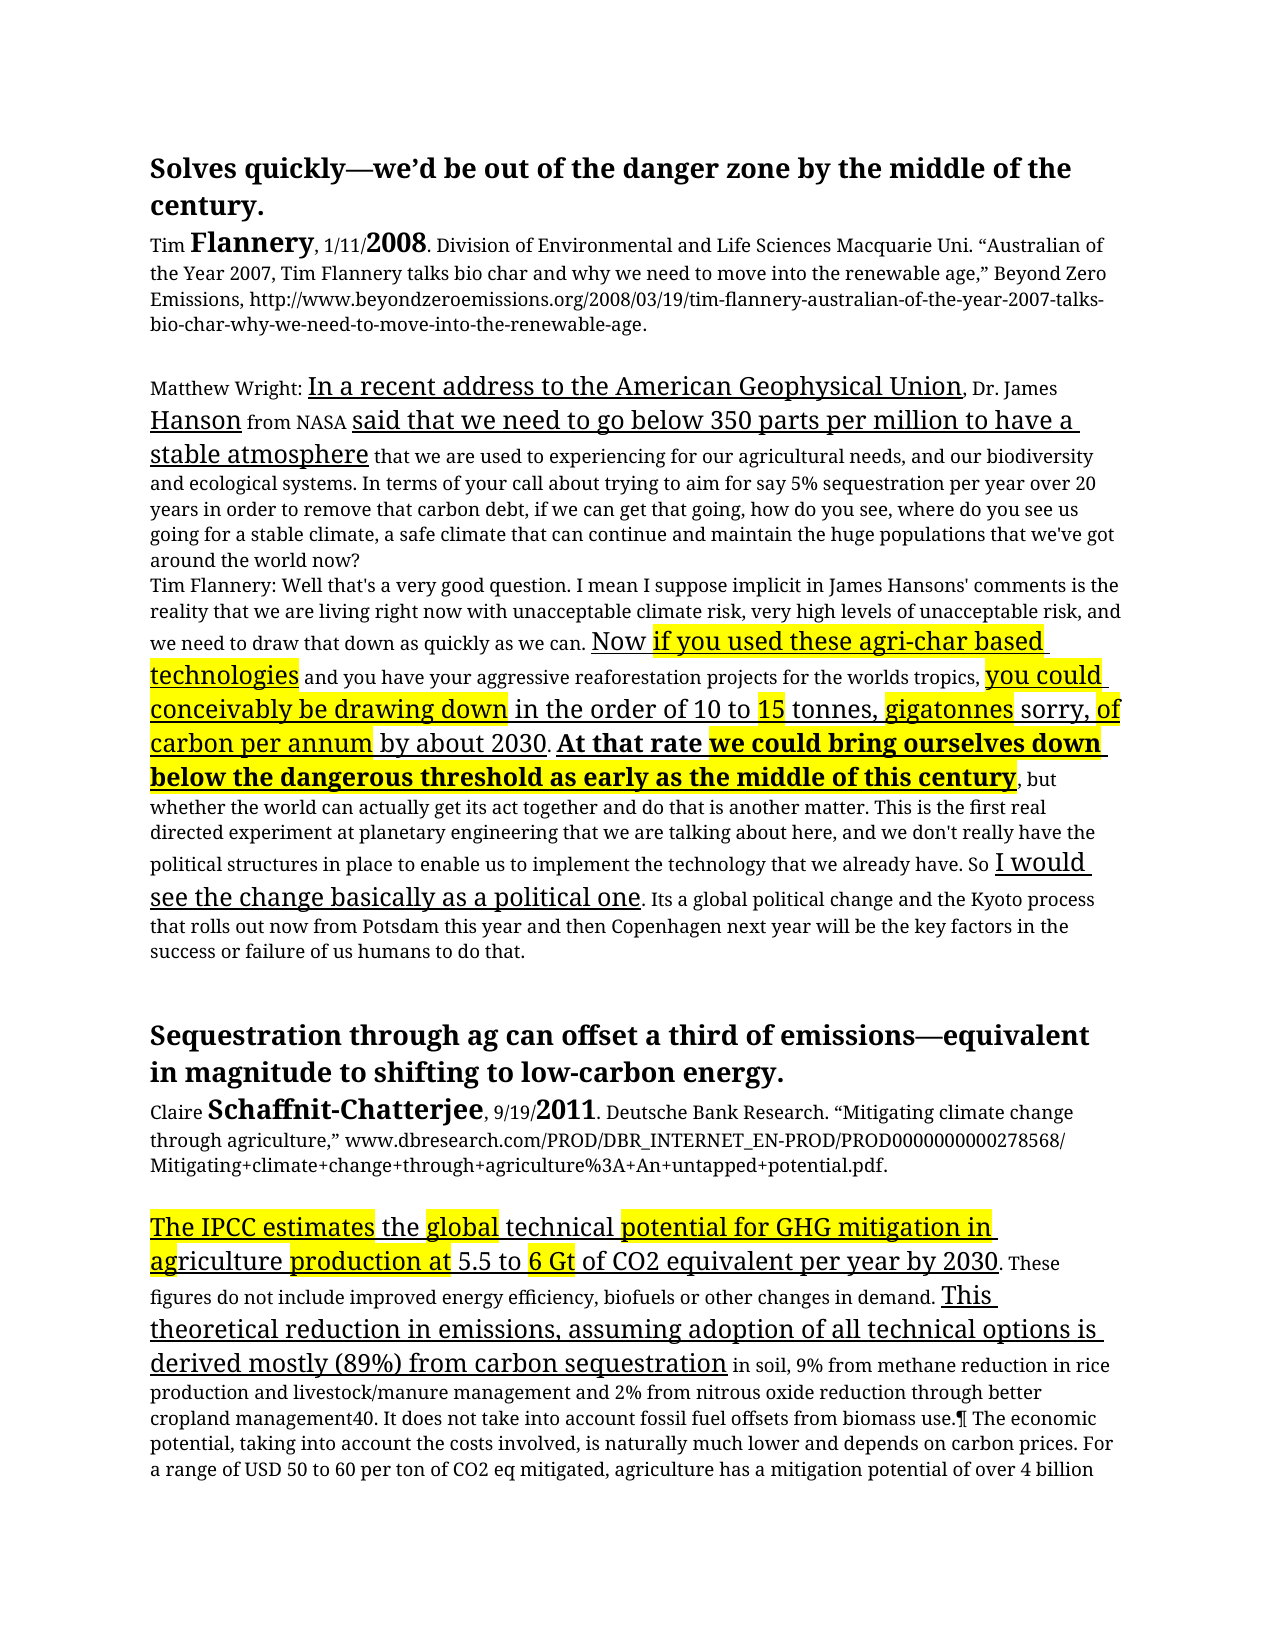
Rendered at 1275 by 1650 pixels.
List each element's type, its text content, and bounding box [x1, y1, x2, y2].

text Matthew Wright: In a recent address to the American Geophysical Union, Dr. James Hanson from NASA said that we need to go below 350 parts per million to have a stable atmosphere that we are used to experiencing for our agricultural needs, and our biodiversity and ecological systems. In terms of your call about trying to aim for say 5% sequestration per year over 20 years in order to remove that carbon debt, if we can get that going, how do you see, where do you see us going for a stable climate, a safe climate that can continue and maintain the huge populations that we've got around the world now? [150, 368, 1125, 573]
text Tim Flannery: Well that's a very good question. I mean I suppose implicit in James Hansons' comments is the reality that we are living right now with unacceptable climate risk, very high levels of unacceptable risk, and we need to draw that down as quickly as we can. Now if you used these agri-char based technologies and you have your aggressive reaforestation projects for the worlds tropics, you could conceivably be drawing down in the order of 10 to 15 tonnes, gigatonnes sorry, of carbon per annum by about 2030. At that rate we could bring ourselves down below the dangerous threshold as early as the middle of this century, but whether the world can actually get its act together and do that is another matter. This is the first real directed experiment at planetary engineering that we are talking about here, and we don't really have the political structures in place to enable us to implement the technology that we already have. So I would see the change basically as a political one. Its a global political change and the Kyoto process that rolls out now from Potsdam this year and then Copenhagen next year will be the key factors in the success or failure of us humans to do that. [150, 573, 1125, 964]
text Tim Flannery, 1/11/2008. Division of Environmental and Life Sciences Macquarie Uni. “Australian of the Year 2007, Tim Flannery talks bio char and why we need to move into the renewable age,” Beyond Zero Emissions, http://www.beyondzeroemissions.org/2008/03/19/tim-flannery-australian-of-the-year-2007-talks-bio-char-why-we-need-to-move-into-the-renewable-age. [150, 224, 1125, 337]
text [150, 1209, 1125, 1482]
subtitle Solves quickly—we’d be out of the danger zone by the middle of the century. [150, 150, 1125, 224]
text Claire Schaffnit-Chatterjee, 9/19/2011. Deutsche Bank Research. “Mitigating climate change through agriculture,” www.dbresearch.com/PROD/DBR_INTERNET_EN-PROD/PROD0000000000278568/Mitigating+climate+change+through+agriculture%3A+An+untapped+potential.pdf. [150, 1090, 1125, 1178]
subtitle Sequestration through ag can offset a third of emissions—equivalent in magnitude to shifting to low-carbon energy. [150, 1016, 1125, 1090]
